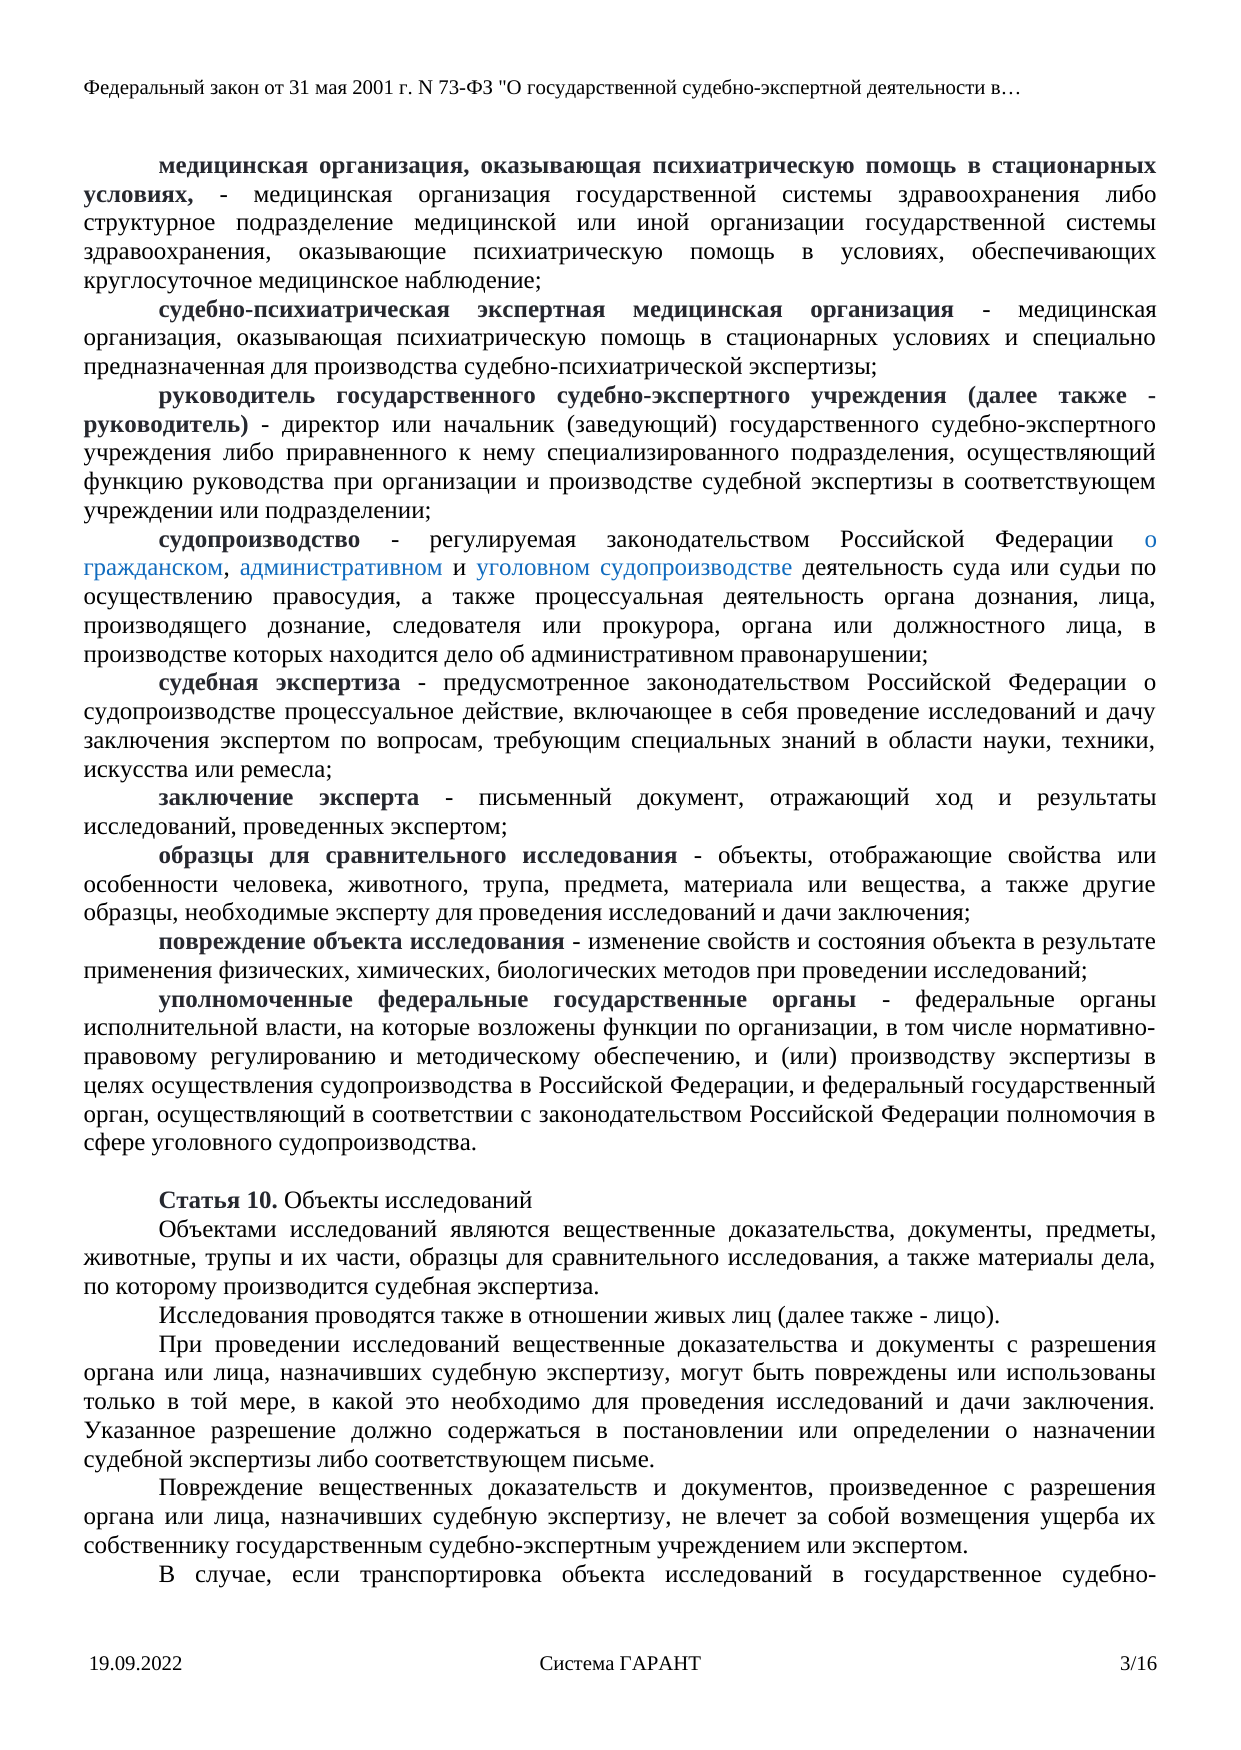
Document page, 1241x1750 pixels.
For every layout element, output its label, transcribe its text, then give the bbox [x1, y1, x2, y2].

text Повреждение вещественных доказательств и документов, произведенное с разрешения органа или лица, назначивших судебную экспертизу, не влечет за собой возмещения ущерба их собственнику государственным судебно-экспертным учреждением или экспертом. [83, 1472, 1157, 1559]
text образцы для сравнительного исследования - объекты, отображающие свойства или особенности человека, животного, трупа, предмета, материала или вещества, а также другие образцы, необходимые эксперту для проведения исследований и дачи заключения; [83, 840, 1157, 926]
text При проведении исследований вещественные доказательства и документы с разрешения органа или лица, назначивших судебную экспертизу, могут быть повреждены или использованы только в той мере, в какой это необходимо для проведения исследований и дачи заключения. Указанное разрешение должно содержаться в постановлении или определении о назначении судебной экспертизы либо соответствующем письме. [83, 1329, 1157, 1472]
text Статья 10. Объекты исследований [158, 1185, 1157, 1214]
text Объектами исследований являются вещественные доказательства, документы, предметы, животные, трупы и их части, образцы для сравнительного исследования, а также материалы дела, по которому производится судебная экспертиза. [83, 1214, 1157, 1300]
text судебно-психиатрическая экспертная медицинская организация - медицинская организация, оказывающая психиатрическую помощь в стационарных условиях и специально предназначенная для производства судебно-психиатрической экспертизы; [83, 294, 1157, 380]
text судопроизводство - регулируемая законодательством Российской Федерации о гражданском, административном и уголовном судопроизводстве деятельность суда или судьи по осуществлению правосудия, а также процессуальная деятельность органа дознания, лица, производящего дознание, следователя или прокурора, органа или должностного лица, в производстве которых находится дело об административном правонарушении; [83, 524, 1157, 667]
text руководитель государственного судебно-экспертного учреждения (далее также - руководитель) - директор или начальник (заведующий) государственного судебно-экспертного учреждения либо приравненного к нему специализированного подразделения, осуществляющий функцию руководства при организации и производстве судебной экспертизы в соответствующем учреждении или подразделении; [83, 380, 1157, 524]
text судебная экспертиза - предусмотренное законодательством Российской Федерации о судопроизводстве процессуальное действие, включающее в себя проведение исследований и дачу заключения экспертом по вопросам, требующим специальных знаний в области науки, техники, искусства или ремесла; [83, 667, 1157, 782]
text заключение эксперта - письменный документ, отражающий ход и результаты исследований, проведенных экспертом; [83, 782, 1157, 840]
text повреждение объекта исследования - изменение свойств и состояния объекта в результате применения физических, химических, биологических методов при проведении исследований; [83, 926, 1157, 984]
text Исследования проводятся также в отношении живых лиц (далее также - лицо). [83, 1300, 1157, 1329]
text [83, 1559, 1157, 1587]
text уполномоченные федеральные государственные органы - федеральные органы исполнительной власти, на которые возложены функции по организации, в том числе нормативно-правовому регулированию и методическому обеспечению, и (или) производству экспертизы в целях осуществления судопроизводства в Российской Федерации, и федеральный государственный орган, осуществляющий в соответствии с законодательством Российской Федерации полномочия в сфере уголовного судопроизводства. [83, 984, 1157, 1156]
text медицинская организация, оказывающая психиатрическую помощь в стационарных условиях, - медицинская организация государственной системы здравоохранения либо структурное подразделение медицинской или иной организации государственной системы здравоохранения, оказывающие психиатрическую помощь в условиях, обеспечивающих круглосуточное медицинское наблюдение; [83, 150, 1157, 294]
